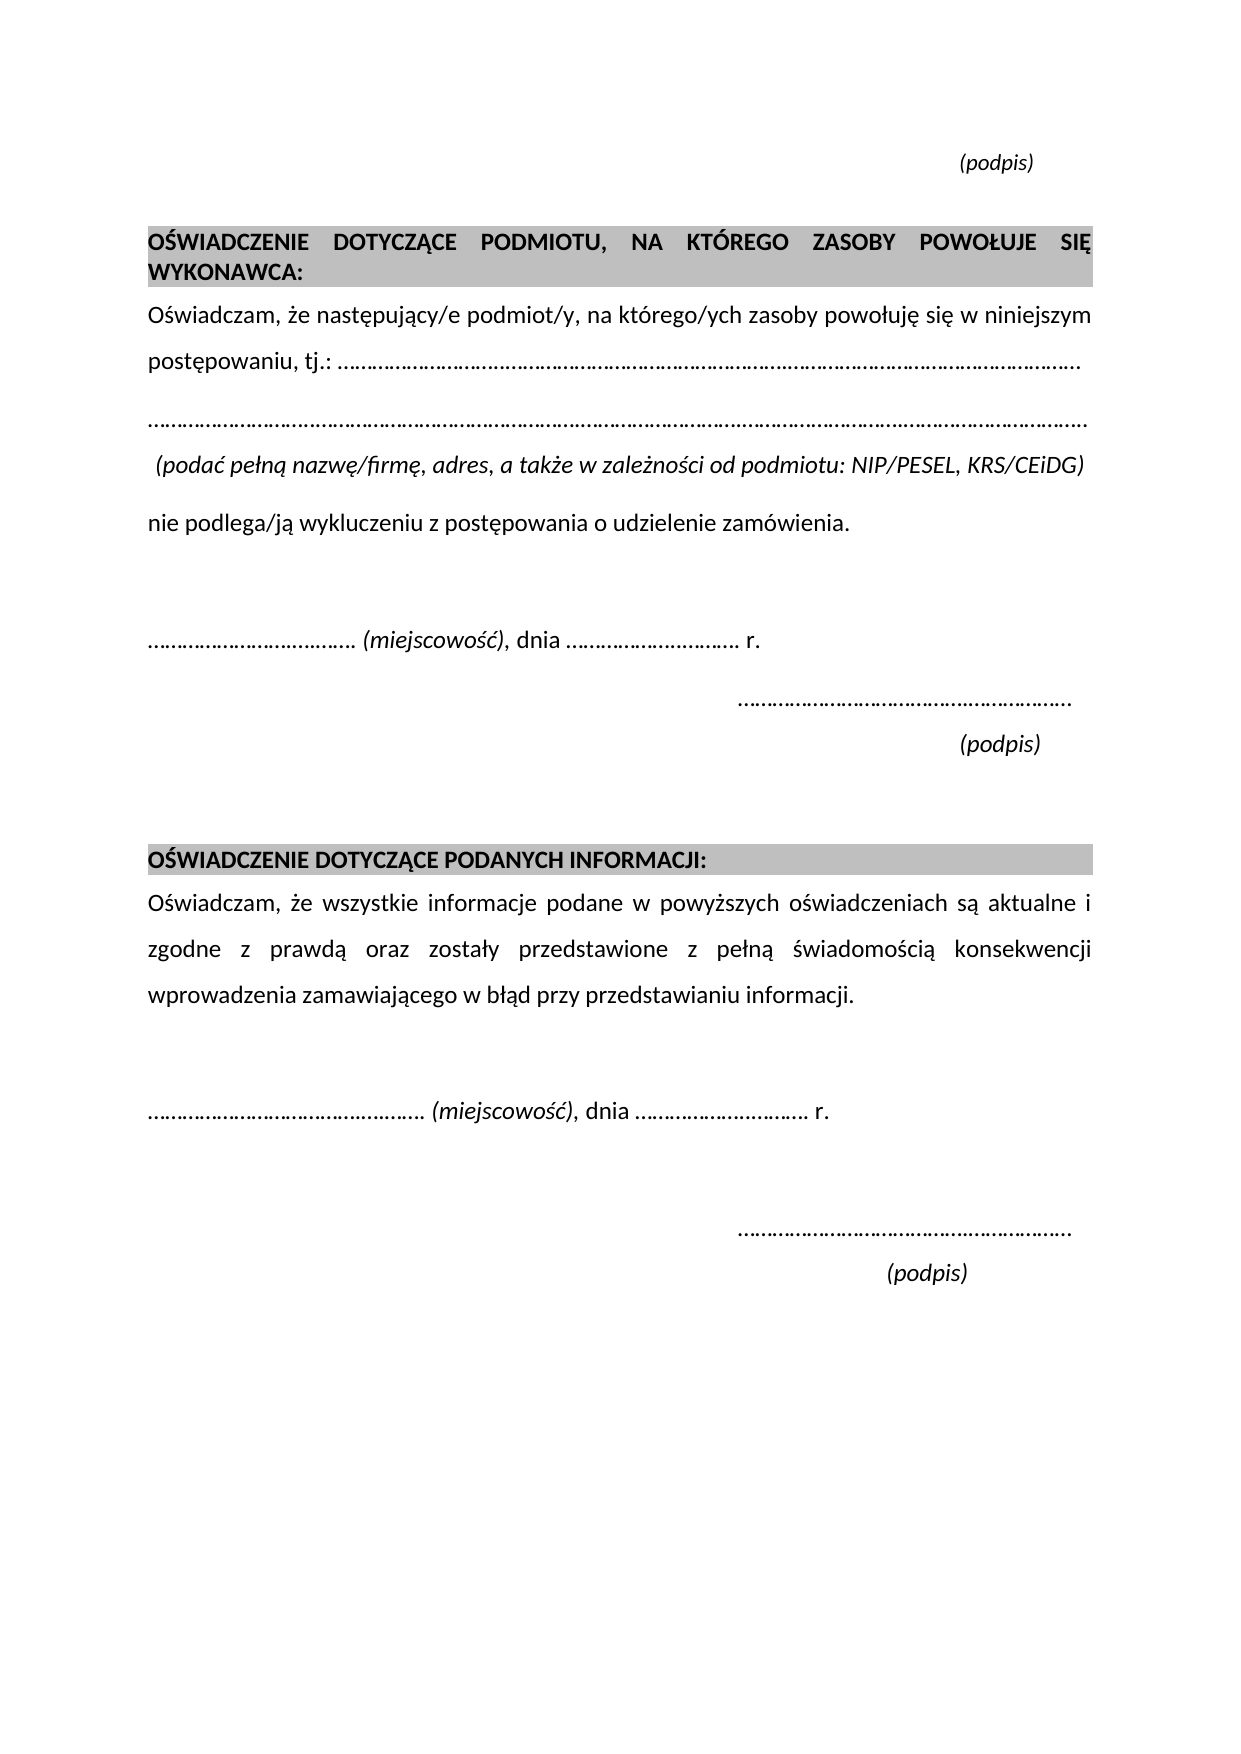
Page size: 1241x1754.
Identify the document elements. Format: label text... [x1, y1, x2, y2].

text ………………………………….……………… [148, 1212, 1093, 1242]
text ………………………………….……………… [148, 682, 1093, 713]
text (podpis) [885, 1257, 1093, 1288]
text nie podlega/ją wykluczeniu z postępowania o udzielenie zamówienia. [148, 507, 1093, 538]
text OŚWIADCZENIE DOTYCZĄCE PODANYCH INFORMACJI: [148, 844, 1093, 875]
text ……………………………….….……. (miejscowość), dnia ………………..………. r. [148, 1095, 1093, 1126]
text Oświadczam, że wszystkie informacje podane w powyższych oświadczeniach są aktualne i zgodne z prawdą oraz zostały przedstawione z pełną świadomością konsekwencji wprowadzenia zamawiającego w błąd przy przedstawianiu informacji. [148, 887, 1093, 1009]
text (podać pełną nazwę/firmę, adres, a także w zależności od podmiotu: NIP/PESEL, KRS/CEiDG) [148, 449, 1093, 480]
text OŚWIADCZENIE DOTYCZĄCE PODMIOTU, NA KTÓREGO ZASOBY POWOŁUJE SIĘ WYKONAWCA: [148, 226, 1093, 287]
text ………………………..……………………………………….……………………….……………………….………………………….. [148, 403, 1093, 434]
text (podpis) [885, 148, 1093, 176]
text …………………….….……. (miejscowość), dnia ………………..………. r. [148, 624, 1093, 654]
text Oświadczam, że następujący/e podmiot/y, na którego/ych zasoby powołuję się w niniejszym postępowaniu, tj.: ………………………..………………………………………….…………………………………………… [148, 299, 1093, 376]
text (podpis) [885, 728, 1093, 758]
